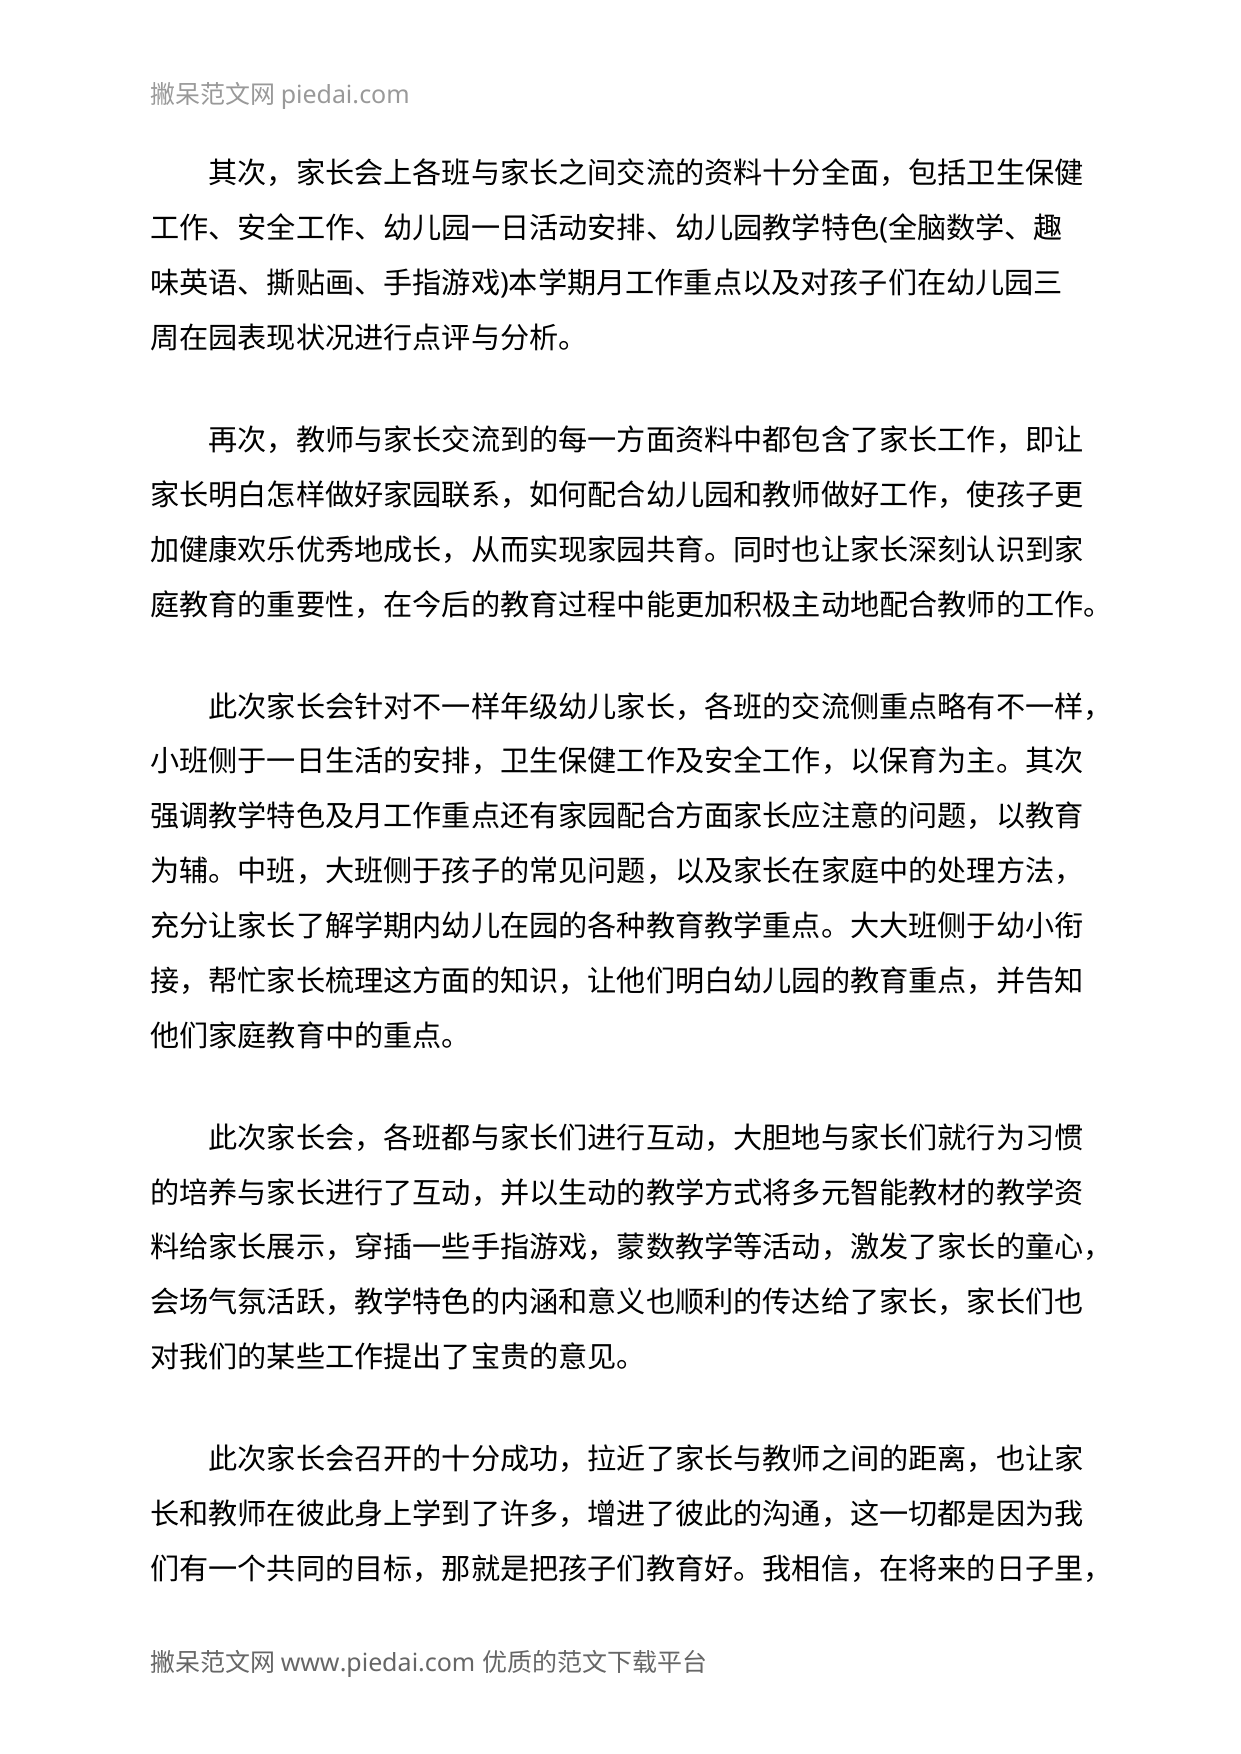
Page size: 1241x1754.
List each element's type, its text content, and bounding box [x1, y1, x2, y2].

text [150, 1436, 1090, 1588]
text 其次，家长会上各班与家长之间交流的资料十分全面，包括卫生保健工作、安全工作、幼儿园一日活动安排、幼儿园教学特色(全脑数学、趣味英语、撕贴画、手指游戏)本学期月工作重点以及对孩子们在幼儿园三周在园表现状况进行点评与分析。 [150, 150, 1090, 357]
text 此次家长会针对不一样年级幼儿家长，各班的交流侧重点略有不一样，小班侧于一日生活的安排，卫生保健工作及安全工作，以保育为主。其次强调教学特色及月工作重点还有家园配合方面家长应注意的问题，以教育为辅。中班，大班侧于孩子的常见问题，以及家长在家庭中的处理方法，充分让家长了解学期内幼儿在园的各种教育教学重点。大大班侧于幼小衔接，帮忙家长梳理这方面的知识，让他们明白幼儿园的教育重点，并告知他们家庭教育中的重点。 [150, 683, 1090, 1055]
text 再次，教师与家长交流到的每一方面资料中都包含了家长工作，即让家长明白怎样做好家园联系，如何配合幼儿园和教师做好工作，使孩子更加健康欢乐优秀地成长，从而实现家园共育。同时也让家长深刻认识到家庭教育的重要性，在今后的教育过程中能更加积极主动地配合教师的工作。 [150, 417, 1090, 624]
text 此次家长会，各班都与家长们进行互动，大胆地与家长们就行为习惯的培养与家长进行了互动，并以生动的教学方式将多元智能教材的教学资料给家长展示，穿插一些手指游戏，蒙数教学等活动，激发了家长的童心，会场气氛活跃，教学特色的内涵和意义也顺利的传达给了家长，家长们也对我们的某些工作提出了宝贵的意见。 [150, 1114, 1090, 1376]
